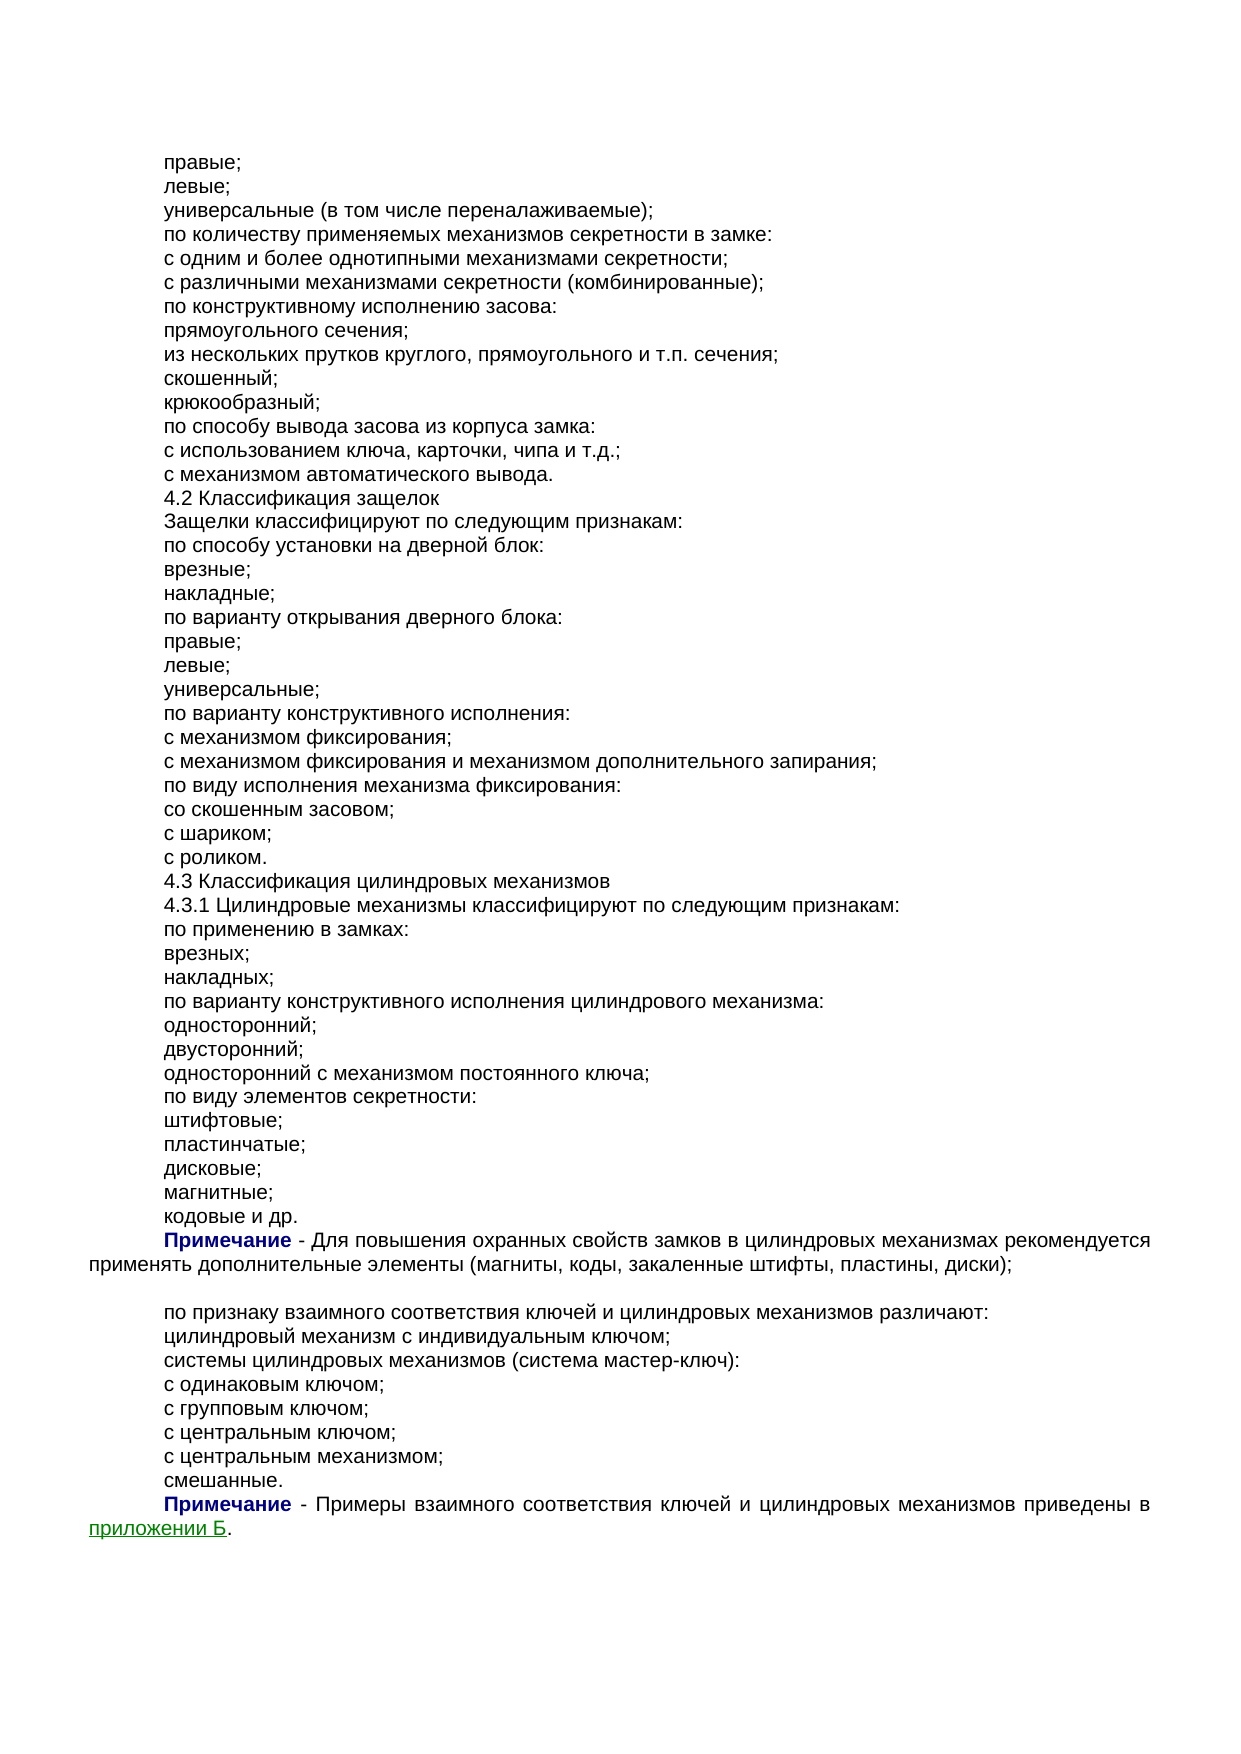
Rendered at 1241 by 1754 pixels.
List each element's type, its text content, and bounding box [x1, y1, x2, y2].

text пластинчатые; [88, 1132, 1152, 1156]
text правые; [88, 150, 1152, 174]
text Примечание - Для повышения охранных свойств замков в цилиндровых механизмах рекомендуется применять дополнительные элементы (магниты, коды, закаленные штифты, пластины, диски); [88, 1228, 1152, 1276]
text по применению в замках: [88, 917, 1152, 941]
text по способу установки на дверной блок: [88, 533, 1152, 557]
text системы цилиндровых механизмов (система мастер-ключ): [88, 1348, 1152, 1372]
text по количеству применяемых механизмов секретности в замке: [88, 222, 1152, 246]
text правые; [88, 629, 1152, 653]
text прямоугольного сечения; [88, 318, 1152, 342]
text цилиндровый механизм с индивидуальным ключом; [88, 1324, 1152, 1348]
text универсальные (в том числе переналаживаемые); [88, 198, 1152, 222]
text по варианту конструктивного исполнения: [88, 701, 1152, 725]
text с центральным ключом; [88, 1419, 1152, 1443]
text с групповым ключом; [88, 1396, 1152, 1419]
text двусторонний; [88, 1036, 1152, 1060]
text 4.3.1 Цилиндровые механизмы классифицируют по следующим признакам: [88, 893, 1152, 917]
text с механизмом фиксирования и механизмом дополнительного запирания; [88, 749, 1152, 773]
text с роликом. [88, 845, 1152, 869]
text по виду исполнения механизма фиксирования: [88, 773, 1152, 797]
text с механизмом автоматического вывода. [88, 461, 1152, 485]
text по конструктивному исполнению засова: [88, 294, 1152, 318]
text кодовые и др. [88, 1204, 1152, 1228]
text по варианту открывания дверного блока: [88, 605, 1152, 629]
text левые; [88, 653, 1152, 677]
text штифтовые; [88, 1108, 1152, 1132]
text Примечание - Примеры взаимного соответствия ключей и цилиндровых механизмов приведены в приложении Б. [88, 1491, 1152, 1539]
text по виду элементов секретности: [88, 1084, 1152, 1108]
text универсальные; [88, 677, 1152, 701]
text с шариком; [88, 821, 1152, 845]
text левые; [88, 174, 1152, 198]
text врезные; [88, 557, 1152, 581]
text односторонний с механизмом постоянного ключа; [88, 1060, 1152, 1084]
text с центральным механизмом; [88, 1443, 1152, 1467]
text по варианту конструктивного исполнения цилиндрового механизма: [88, 988, 1152, 1012]
text 4.2 Классификация защелок [88, 485, 1152, 509]
text врезных; [88, 941, 1152, 964]
text по признаку взаимного соответствия ключей и цилиндровых механизмов различают: [88, 1300, 1152, 1324]
text магнитные; [88, 1180, 1152, 1204]
text дисковые; [88, 1156, 1152, 1180]
text по способу вывода засова из корпуса замка: [88, 413, 1152, 437]
text скошенный; [88, 366, 1152, 389]
text с одним и более однотипными механизмами секретности; [88, 246, 1152, 270]
text смешанные. [88, 1467, 1152, 1491]
text с одинаковым ключом; [88, 1372, 1152, 1396]
text накладные; [88, 581, 1152, 605]
text накладных; [88, 964, 1152, 988]
text Защелки классифицируют по следующим признакам: [88, 509, 1152, 533]
text крюкообразный; [88, 389, 1152, 413]
text с механизмом фиксирования; [88, 725, 1152, 749]
text со скошенным засовом; [88, 797, 1152, 821]
text с использованием ключа, карточки, чипа и т.д.; [88, 437, 1152, 461]
text с различными механизмами секретности (комбинированные); [88, 270, 1152, 294]
text односторонний; [88, 1012, 1152, 1036]
text из нескольких прутков круглого, прямоугольного и т.п. сечения; [88, 342, 1152, 366]
text 4.3 Классификация цилиндровых механизмов [88, 869, 1152, 893]
